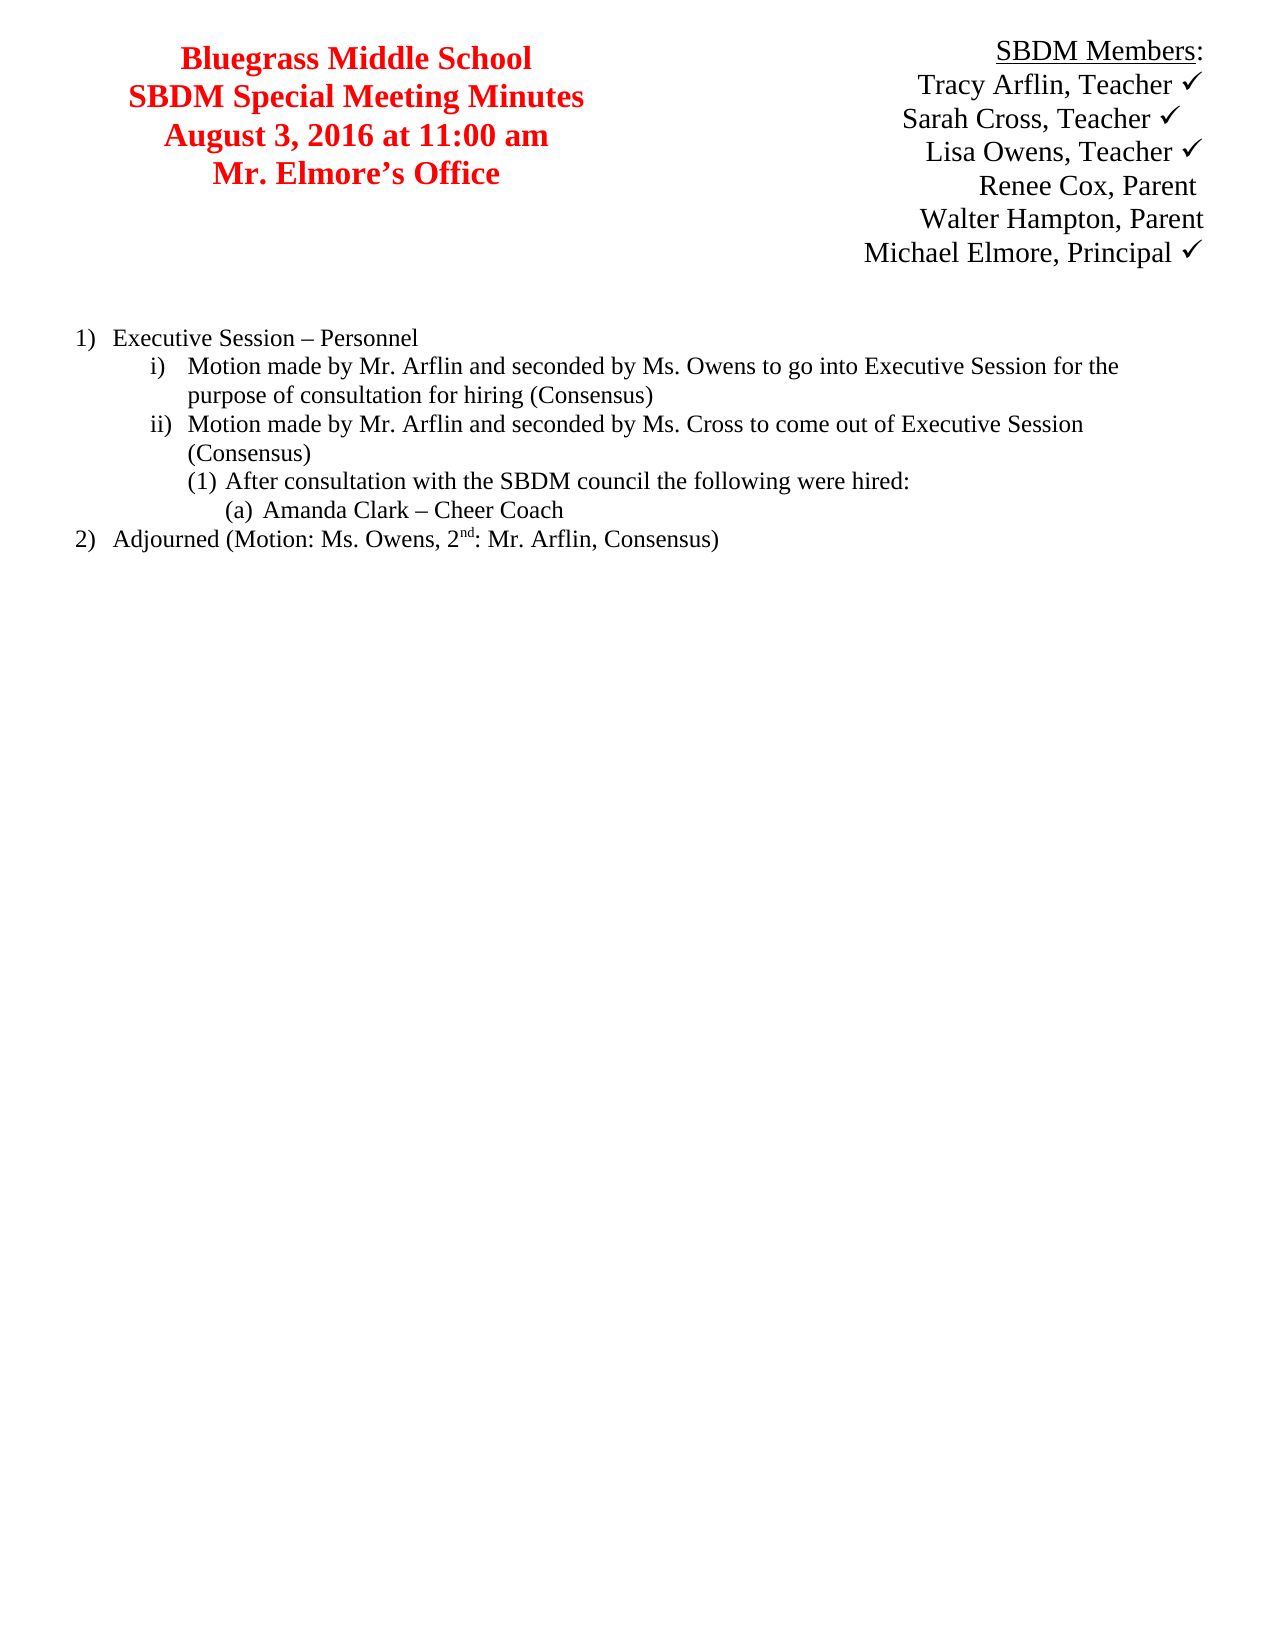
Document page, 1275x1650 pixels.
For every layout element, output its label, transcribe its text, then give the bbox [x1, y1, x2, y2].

list Executive Session – Personnel [75, 75, 1200, 351]
list Adjourned (Motion: Ms. Owens, 2nd: Mr. Arflin, Consensus) [75, 524, 1200, 553]
list After consultation with the SBDM council the following were hired: [187, 466, 1200, 495]
list Amanda Clark – Cheer Coach [225, 495, 1200, 524]
list Motion made by Mr. Arflin and seconded by Ms. Owens to go into Executive Session for the purpose of consultation for hiring (Consensus) [150, 351, 1200, 409]
table_header SBDM Members: Tracy Arflin, Teacher Sarah Cross, Teacher Lisa Owens, Teacher Renee Cox, Parent Walter Hampton, Parent Michael Elmore, Principal [653, 0, 1215, 302]
table_header Bluegrass Middle School SBDM Special Meeting Minutes August 3, 2016 at 11:00 am Mr. Elmore’s Office [60, 0, 652, 302]
list Motion made by Mr. Arflin and seconded by Ms. Cross to come out of Executive Session (Consensus) [150, 409, 1200, 466]
